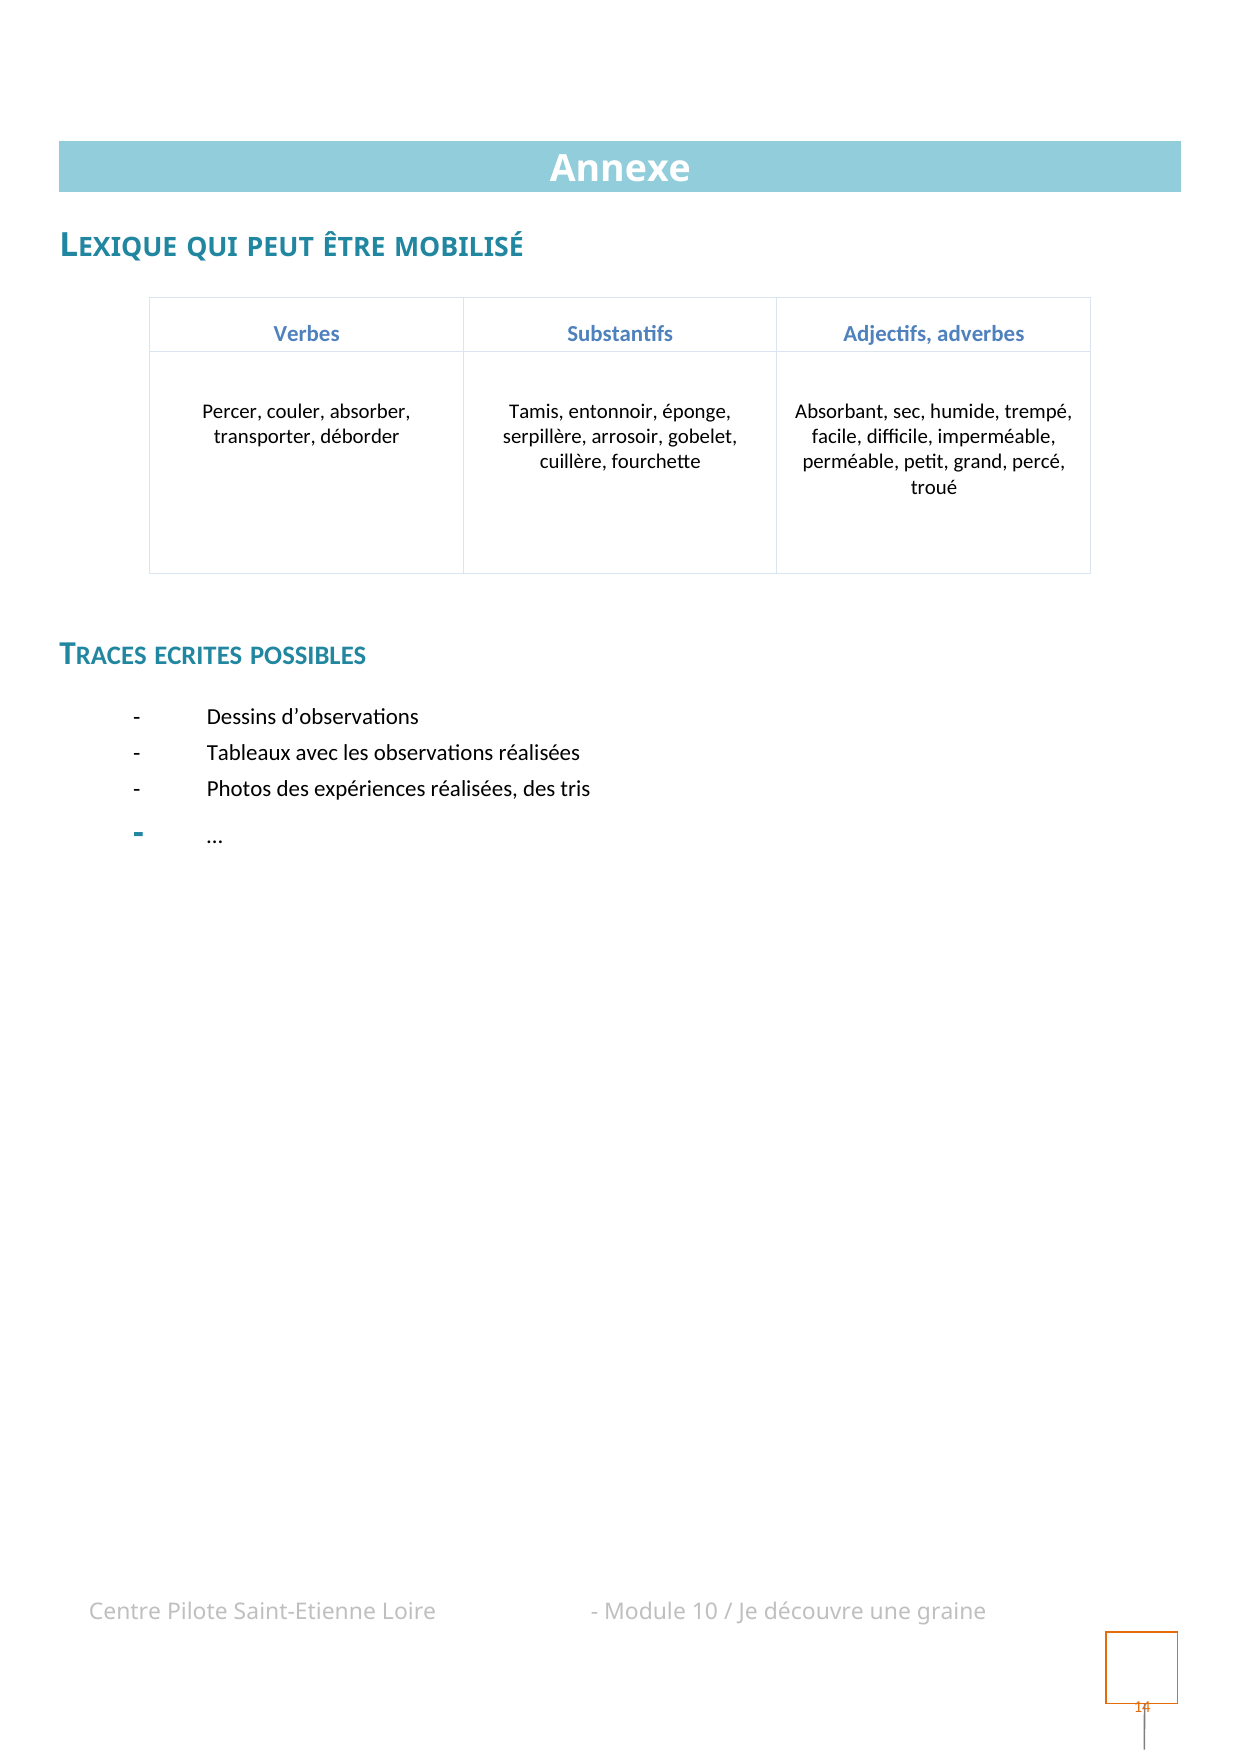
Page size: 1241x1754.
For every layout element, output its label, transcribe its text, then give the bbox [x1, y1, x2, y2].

list Photos des expériences réalisées, des tris [59, 771, 1181, 803]
list Dessins d’observations [59, 699, 1181, 731]
text Traces ecrites possibles [59, 632, 1181, 673]
table_header Adjectifs, adverbes [777, 298, 1090, 351]
list Tableaux avec les observations réalisées [59, 736, 1181, 767]
table_header Substantifs [464, 298, 776, 351]
table_cell Absorbant, sec, humide, trempé, facile, difficile, imperméable, perméable, petit, grand, percé, troué [777, 352, 1090, 573]
table_cell Tamis, entonnoir, éponge, serpillère, arrosoir, gobelet, cuillère, fourchette [464, 352, 776, 573]
list … [59, 807, 1181, 853]
text Lexique qui peut être mobilisé [59, 221, 1181, 266]
table_header Verbes [150, 298, 463, 351]
text Annexe [59, 141, 1181, 192]
table_cell Percer, couler, absorber, transporter, déborder [150, 352, 463, 573]
